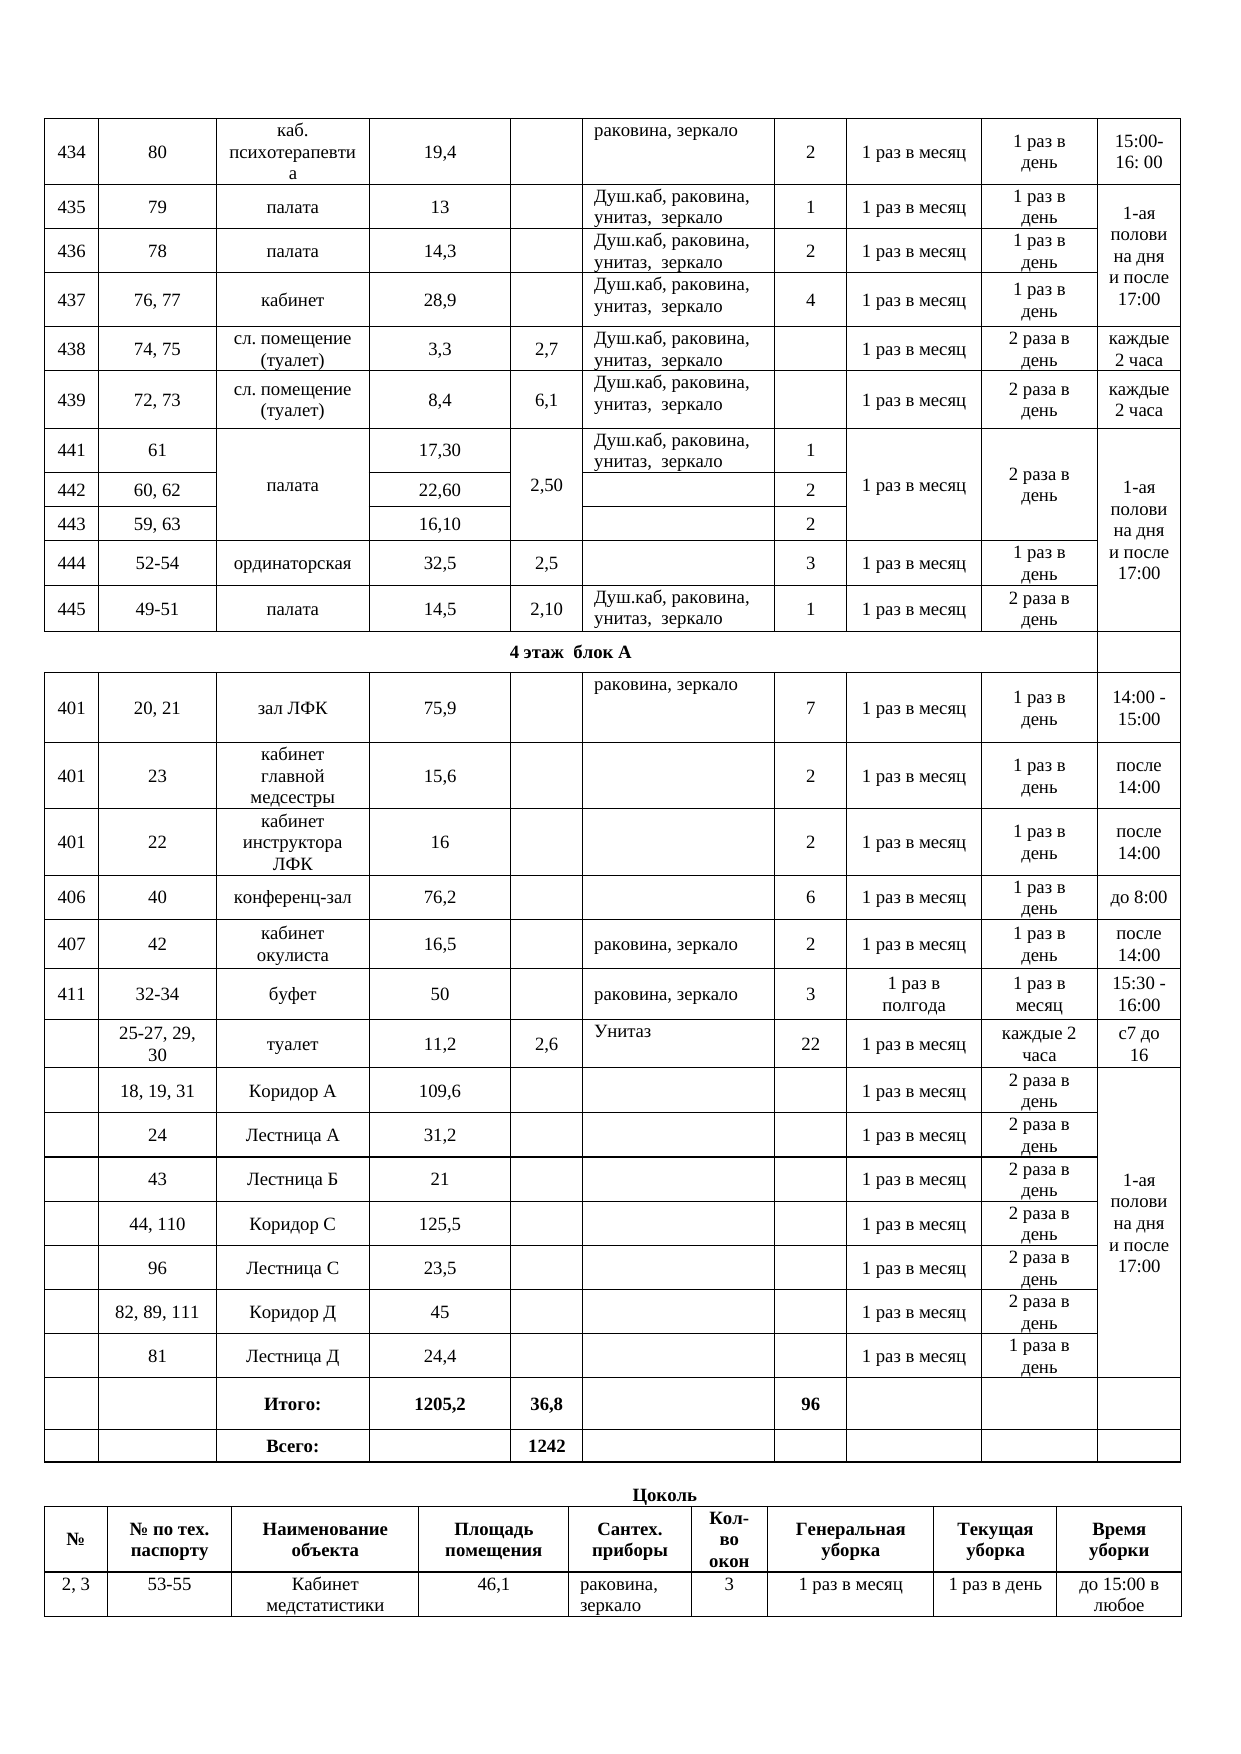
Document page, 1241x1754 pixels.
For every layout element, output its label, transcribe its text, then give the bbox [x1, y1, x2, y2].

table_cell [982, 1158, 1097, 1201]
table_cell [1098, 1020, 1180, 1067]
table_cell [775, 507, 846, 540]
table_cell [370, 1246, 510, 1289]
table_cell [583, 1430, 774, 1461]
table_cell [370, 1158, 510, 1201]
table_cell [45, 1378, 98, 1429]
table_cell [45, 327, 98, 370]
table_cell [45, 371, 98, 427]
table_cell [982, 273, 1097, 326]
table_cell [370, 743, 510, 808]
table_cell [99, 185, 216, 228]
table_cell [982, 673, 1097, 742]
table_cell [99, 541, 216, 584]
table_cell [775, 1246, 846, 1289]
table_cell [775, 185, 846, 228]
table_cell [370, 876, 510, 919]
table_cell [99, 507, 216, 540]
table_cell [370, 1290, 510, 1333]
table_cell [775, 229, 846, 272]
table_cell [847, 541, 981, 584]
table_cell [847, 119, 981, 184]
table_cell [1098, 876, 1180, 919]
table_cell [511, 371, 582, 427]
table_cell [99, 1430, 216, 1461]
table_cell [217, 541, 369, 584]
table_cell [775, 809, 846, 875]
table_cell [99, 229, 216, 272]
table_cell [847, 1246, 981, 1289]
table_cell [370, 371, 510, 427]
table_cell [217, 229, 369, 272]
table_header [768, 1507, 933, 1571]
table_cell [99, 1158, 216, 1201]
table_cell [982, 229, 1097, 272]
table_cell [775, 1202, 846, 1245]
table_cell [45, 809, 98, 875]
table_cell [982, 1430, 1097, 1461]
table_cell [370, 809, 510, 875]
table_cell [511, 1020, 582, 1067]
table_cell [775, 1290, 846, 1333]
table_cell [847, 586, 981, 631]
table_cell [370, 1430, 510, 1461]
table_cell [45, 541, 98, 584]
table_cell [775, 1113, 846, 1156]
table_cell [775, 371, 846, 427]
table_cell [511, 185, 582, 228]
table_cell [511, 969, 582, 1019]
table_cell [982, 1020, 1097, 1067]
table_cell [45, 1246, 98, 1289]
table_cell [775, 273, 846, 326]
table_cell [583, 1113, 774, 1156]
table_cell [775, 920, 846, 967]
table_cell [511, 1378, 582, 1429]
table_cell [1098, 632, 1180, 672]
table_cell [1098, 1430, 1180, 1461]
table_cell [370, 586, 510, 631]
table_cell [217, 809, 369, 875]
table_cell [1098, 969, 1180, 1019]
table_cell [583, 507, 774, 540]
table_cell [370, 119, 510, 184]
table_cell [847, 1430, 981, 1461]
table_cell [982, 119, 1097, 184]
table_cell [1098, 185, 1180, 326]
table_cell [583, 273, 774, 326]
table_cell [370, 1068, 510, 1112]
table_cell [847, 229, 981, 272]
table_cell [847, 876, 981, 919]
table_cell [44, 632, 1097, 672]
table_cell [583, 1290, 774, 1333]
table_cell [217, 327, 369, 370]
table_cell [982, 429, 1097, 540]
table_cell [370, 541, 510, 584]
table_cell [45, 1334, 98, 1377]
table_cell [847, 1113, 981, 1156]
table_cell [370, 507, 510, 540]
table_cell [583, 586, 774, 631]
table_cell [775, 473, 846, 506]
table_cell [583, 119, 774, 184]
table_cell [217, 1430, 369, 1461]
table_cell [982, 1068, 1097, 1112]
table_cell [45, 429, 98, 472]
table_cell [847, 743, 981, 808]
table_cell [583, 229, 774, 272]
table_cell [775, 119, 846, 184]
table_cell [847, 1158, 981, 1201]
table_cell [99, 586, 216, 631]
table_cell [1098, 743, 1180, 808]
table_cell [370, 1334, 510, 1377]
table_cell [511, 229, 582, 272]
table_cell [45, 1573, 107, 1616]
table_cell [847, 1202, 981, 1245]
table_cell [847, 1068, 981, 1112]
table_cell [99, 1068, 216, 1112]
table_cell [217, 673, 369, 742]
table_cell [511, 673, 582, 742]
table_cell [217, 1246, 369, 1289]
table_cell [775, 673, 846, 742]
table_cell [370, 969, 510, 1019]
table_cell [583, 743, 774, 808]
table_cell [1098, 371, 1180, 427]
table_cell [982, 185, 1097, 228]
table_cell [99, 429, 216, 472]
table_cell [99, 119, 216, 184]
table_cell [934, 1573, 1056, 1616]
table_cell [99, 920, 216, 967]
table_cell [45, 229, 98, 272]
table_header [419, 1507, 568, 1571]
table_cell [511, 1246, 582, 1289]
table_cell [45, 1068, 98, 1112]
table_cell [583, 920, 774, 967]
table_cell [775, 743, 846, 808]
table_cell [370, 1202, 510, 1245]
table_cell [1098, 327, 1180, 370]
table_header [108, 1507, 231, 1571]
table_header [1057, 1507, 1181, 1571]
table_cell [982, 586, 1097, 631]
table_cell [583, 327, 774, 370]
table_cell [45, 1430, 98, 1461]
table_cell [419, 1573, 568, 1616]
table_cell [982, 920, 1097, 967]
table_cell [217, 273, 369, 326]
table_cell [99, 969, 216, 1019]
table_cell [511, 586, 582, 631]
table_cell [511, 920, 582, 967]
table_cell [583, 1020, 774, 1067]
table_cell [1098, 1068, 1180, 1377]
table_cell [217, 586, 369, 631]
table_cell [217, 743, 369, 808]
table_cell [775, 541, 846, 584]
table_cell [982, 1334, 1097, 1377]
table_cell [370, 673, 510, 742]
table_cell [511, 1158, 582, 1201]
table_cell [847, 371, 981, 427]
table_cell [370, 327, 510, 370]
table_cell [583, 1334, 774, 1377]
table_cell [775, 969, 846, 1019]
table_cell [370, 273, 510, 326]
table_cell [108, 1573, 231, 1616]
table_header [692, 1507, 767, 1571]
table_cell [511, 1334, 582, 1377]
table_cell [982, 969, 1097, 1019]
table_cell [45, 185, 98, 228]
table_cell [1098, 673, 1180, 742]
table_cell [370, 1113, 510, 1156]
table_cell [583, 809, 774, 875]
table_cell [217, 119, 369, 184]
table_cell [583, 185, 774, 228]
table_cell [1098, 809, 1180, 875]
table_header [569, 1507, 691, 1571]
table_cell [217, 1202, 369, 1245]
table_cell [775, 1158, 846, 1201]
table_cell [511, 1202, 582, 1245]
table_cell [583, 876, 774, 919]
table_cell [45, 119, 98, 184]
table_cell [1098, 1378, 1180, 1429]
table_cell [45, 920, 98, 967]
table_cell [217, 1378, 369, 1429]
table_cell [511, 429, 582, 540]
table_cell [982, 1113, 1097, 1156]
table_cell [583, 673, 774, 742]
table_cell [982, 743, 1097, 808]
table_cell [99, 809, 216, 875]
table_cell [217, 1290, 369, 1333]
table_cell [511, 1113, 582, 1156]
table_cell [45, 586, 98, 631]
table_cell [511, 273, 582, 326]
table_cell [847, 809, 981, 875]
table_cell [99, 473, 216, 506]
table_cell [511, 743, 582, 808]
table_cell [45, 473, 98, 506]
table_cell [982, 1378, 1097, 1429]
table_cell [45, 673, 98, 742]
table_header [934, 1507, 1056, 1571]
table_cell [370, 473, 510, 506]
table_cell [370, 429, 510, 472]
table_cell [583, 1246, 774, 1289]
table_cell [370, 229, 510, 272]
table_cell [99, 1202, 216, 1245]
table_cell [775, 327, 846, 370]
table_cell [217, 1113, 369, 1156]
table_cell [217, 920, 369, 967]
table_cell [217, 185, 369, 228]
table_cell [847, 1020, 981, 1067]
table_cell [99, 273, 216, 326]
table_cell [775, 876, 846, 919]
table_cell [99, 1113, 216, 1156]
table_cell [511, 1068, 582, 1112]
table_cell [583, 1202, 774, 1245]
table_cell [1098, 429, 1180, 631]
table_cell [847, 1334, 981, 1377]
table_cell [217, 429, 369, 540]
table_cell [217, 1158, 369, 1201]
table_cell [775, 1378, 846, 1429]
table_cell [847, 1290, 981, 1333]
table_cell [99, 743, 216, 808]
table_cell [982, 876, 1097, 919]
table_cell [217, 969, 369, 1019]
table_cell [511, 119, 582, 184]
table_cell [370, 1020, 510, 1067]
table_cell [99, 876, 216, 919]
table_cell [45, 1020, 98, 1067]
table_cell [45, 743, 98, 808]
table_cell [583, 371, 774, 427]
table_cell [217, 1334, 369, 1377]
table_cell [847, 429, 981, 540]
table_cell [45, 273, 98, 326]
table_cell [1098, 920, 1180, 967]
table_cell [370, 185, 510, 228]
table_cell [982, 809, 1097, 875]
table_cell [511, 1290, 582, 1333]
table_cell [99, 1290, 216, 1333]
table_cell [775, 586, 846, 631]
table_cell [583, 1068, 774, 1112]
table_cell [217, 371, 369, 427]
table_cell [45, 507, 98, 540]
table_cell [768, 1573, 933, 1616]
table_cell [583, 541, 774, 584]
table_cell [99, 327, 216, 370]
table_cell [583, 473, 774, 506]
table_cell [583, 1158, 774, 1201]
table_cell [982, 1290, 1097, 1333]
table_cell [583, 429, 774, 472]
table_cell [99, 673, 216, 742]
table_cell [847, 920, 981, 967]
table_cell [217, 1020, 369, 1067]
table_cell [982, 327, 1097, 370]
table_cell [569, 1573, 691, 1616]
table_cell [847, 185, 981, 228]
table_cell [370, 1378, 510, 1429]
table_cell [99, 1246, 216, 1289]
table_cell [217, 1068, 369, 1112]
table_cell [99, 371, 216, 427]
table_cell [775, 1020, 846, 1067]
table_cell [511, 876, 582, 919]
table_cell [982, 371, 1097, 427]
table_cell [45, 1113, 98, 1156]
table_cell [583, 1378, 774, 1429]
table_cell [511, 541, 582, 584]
text Цоколь [177, 1484, 1152, 1506]
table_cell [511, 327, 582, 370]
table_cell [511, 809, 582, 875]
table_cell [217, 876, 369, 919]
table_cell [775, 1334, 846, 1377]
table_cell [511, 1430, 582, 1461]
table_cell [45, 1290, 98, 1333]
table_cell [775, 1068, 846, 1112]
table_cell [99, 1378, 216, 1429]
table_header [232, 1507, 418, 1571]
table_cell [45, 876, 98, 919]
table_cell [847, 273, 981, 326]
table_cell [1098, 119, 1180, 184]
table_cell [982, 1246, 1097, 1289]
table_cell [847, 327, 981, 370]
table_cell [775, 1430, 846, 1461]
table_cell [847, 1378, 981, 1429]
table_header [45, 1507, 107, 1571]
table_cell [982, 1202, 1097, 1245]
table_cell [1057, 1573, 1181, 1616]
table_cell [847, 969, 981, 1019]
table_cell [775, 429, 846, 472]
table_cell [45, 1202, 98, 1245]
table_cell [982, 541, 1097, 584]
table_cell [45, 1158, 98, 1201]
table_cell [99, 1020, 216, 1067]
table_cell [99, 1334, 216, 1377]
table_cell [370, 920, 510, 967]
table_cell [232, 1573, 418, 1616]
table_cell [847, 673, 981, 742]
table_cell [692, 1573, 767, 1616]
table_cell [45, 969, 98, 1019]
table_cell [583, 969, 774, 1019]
